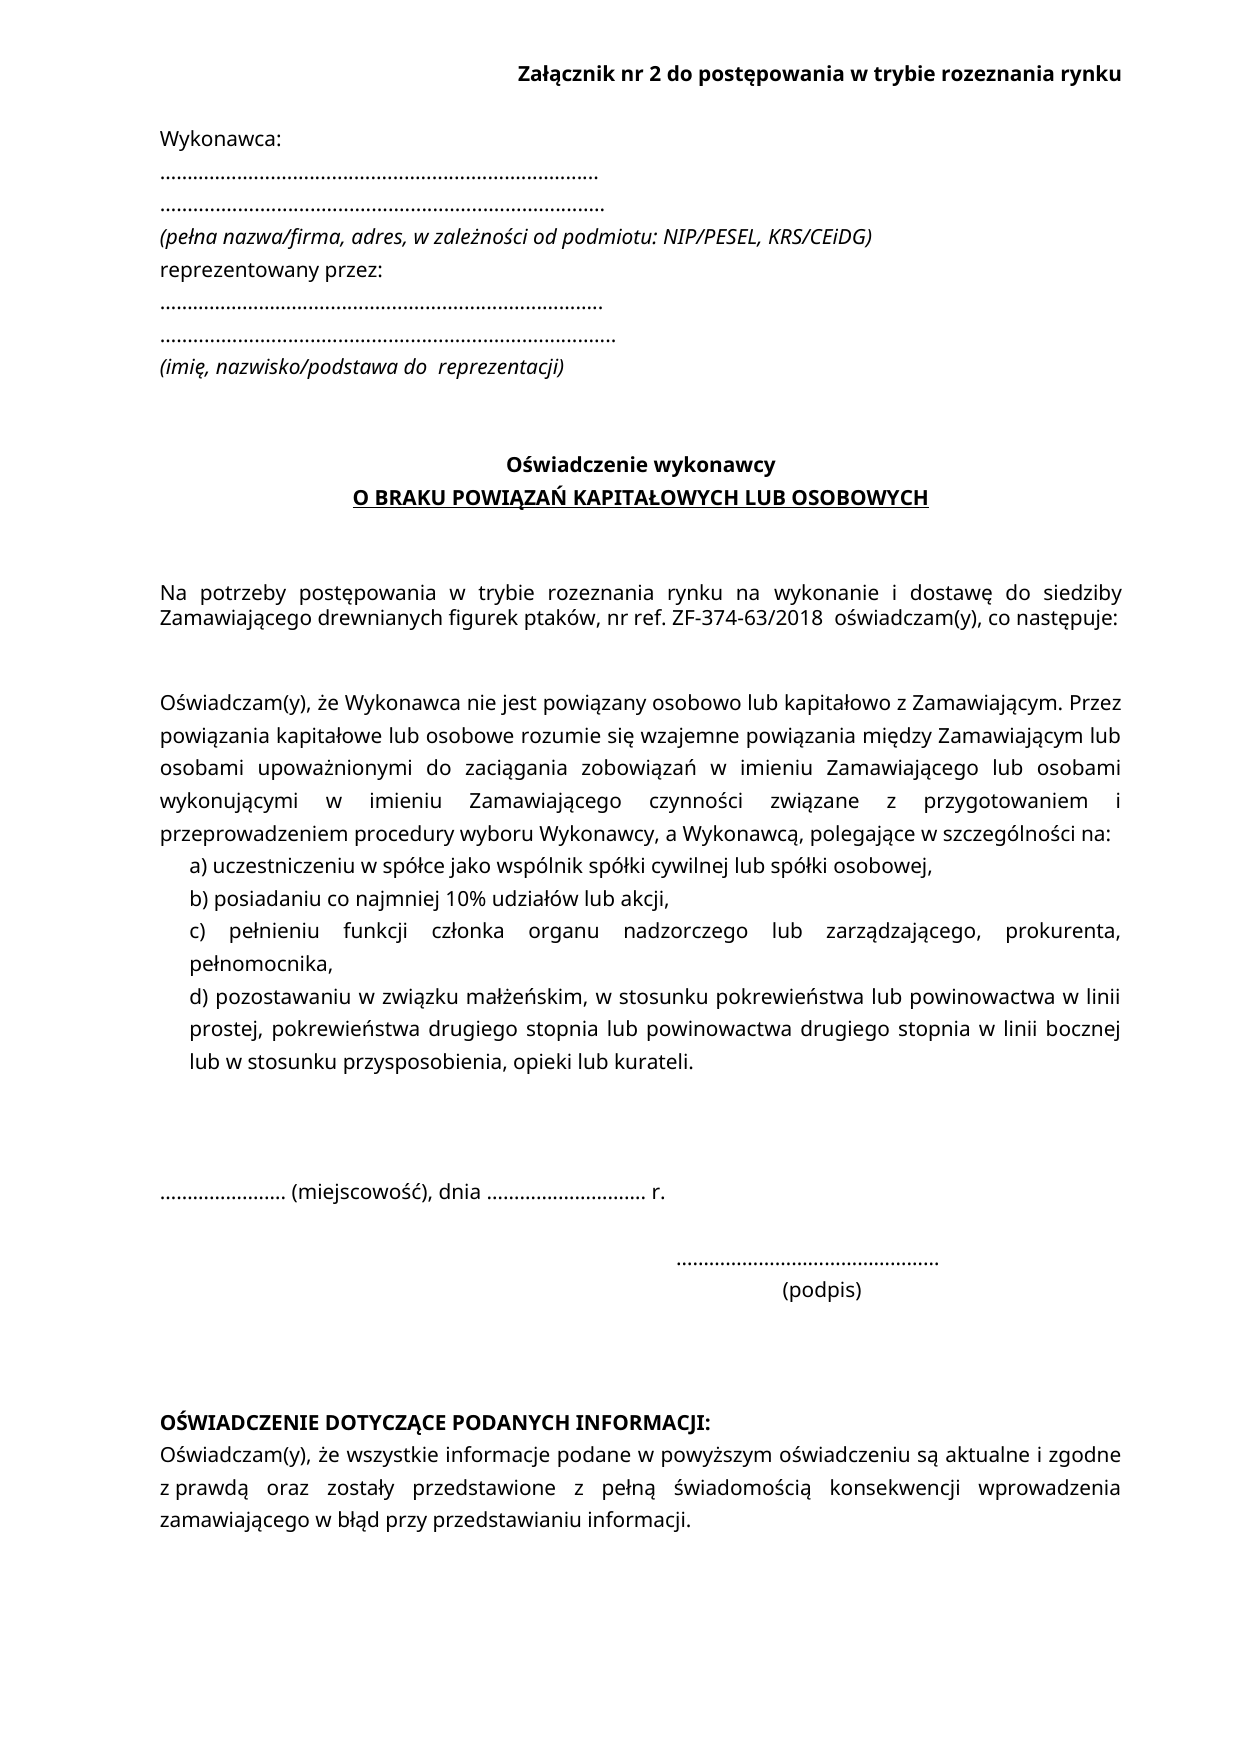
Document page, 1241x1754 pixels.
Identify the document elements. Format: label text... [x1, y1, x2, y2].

text Oświadczenie wykonawcy [159, 450, 1122, 479]
text b) posiadaniu co najmniej 10% udziałów lub akcji, [189, 884, 1122, 912]
text …............................................................................. [159, 189, 1122, 218]
text (pełna nazwa/firma, adres, w zależności od podmiotu: NIP/PESEL, KRS/CEiDG) [159, 222, 1122, 251]
text (podpis) [159, 1275, 1122, 1304]
text Oświadczam(y), że wszystkie informacje podane w powyższym oświadczeniu są aktualne i zgodne z prawdą oraz zostały przedstawione z pełną świadomością konsekwencji wprowadzenia zamawiającego w błąd przy przedstawianiu informacji. [159, 1440, 1122, 1534]
text …………….……. (miejscowość), dnia ………….……………. r. [159, 1177, 1122, 1206]
text Na potrzeby postępowania w trybie rozeznania rynku na wykonanie i dostawę do siedziby Zamawiającego drewnianych figurek ptaków, nr ref. ZF-374-63/2018 oświadczam(y), co następuje: [159, 581, 1122, 631]
text …............................................................................... [159, 320, 1122, 348]
text ………………………..................................................... [159, 287, 1122, 316]
text Oświadczam(y), że Wykonawca nie jest powiązany osobowo lub kapitałowo z Zamawiającym. Przez powiązania kapitałowe lub osobowe rozumie się wzajemne powiązania między Zamawiającym lub osobami upoważnionymi do zaciągania zobowiązań w imieniu Zamawiającego lub osobami wykonującymi w imieniu Zamawiającego czynności związane z przygotowaniem i przeprowadzeniem procedury wyboru Wykonawcy, a Wykonawcą, polegające w szczególności na: [159, 688, 1122, 847]
text d) pozostawaniu w związku małżeńskim, w stosunku pokrewieństwa lub powinowactwa w linii prostej, pokrewieństwa drugiego stopnia lub powinowactwa drugiego stopnia w linii bocznej lub w stosunku przysposobienia, opieki lub kurateli. [189, 982, 1122, 1075]
text O BRAKU POWIĄZAŃ KAPITAŁOWYCH LUB OSOBOWYCH [159, 483, 1122, 511]
text OŚWIADCZENIE DOTYCZĄCE PODANYCH INFORMACJI: [159, 1408, 1122, 1436]
text reprezentowany przez: [159, 255, 1122, 283]
text …………................................................................... [159, 157, 1122, 185]
text c) pełnieniu funkcji członka organu nadzorczego lub zarządzającego, prokurenta, pełnomocnika, [189, 917, 1122, 978]
text ………………………………………… [159, 1243, 1122, 1271]
text Załącznik nr 2 do postępowania w trybie rozeznania rynku [159, 59, 1122, 87]
text a) uczestniczeniu w spółce jako wspólnik spółki cywilnej lub spółki osobowej, [189, 851, 1122, 880]
text (imię, nazwisko/podstawa do reprezentacji) [159, 352, 1122, 381]
text Wykonawca: [159, 124, 1122, 153]
